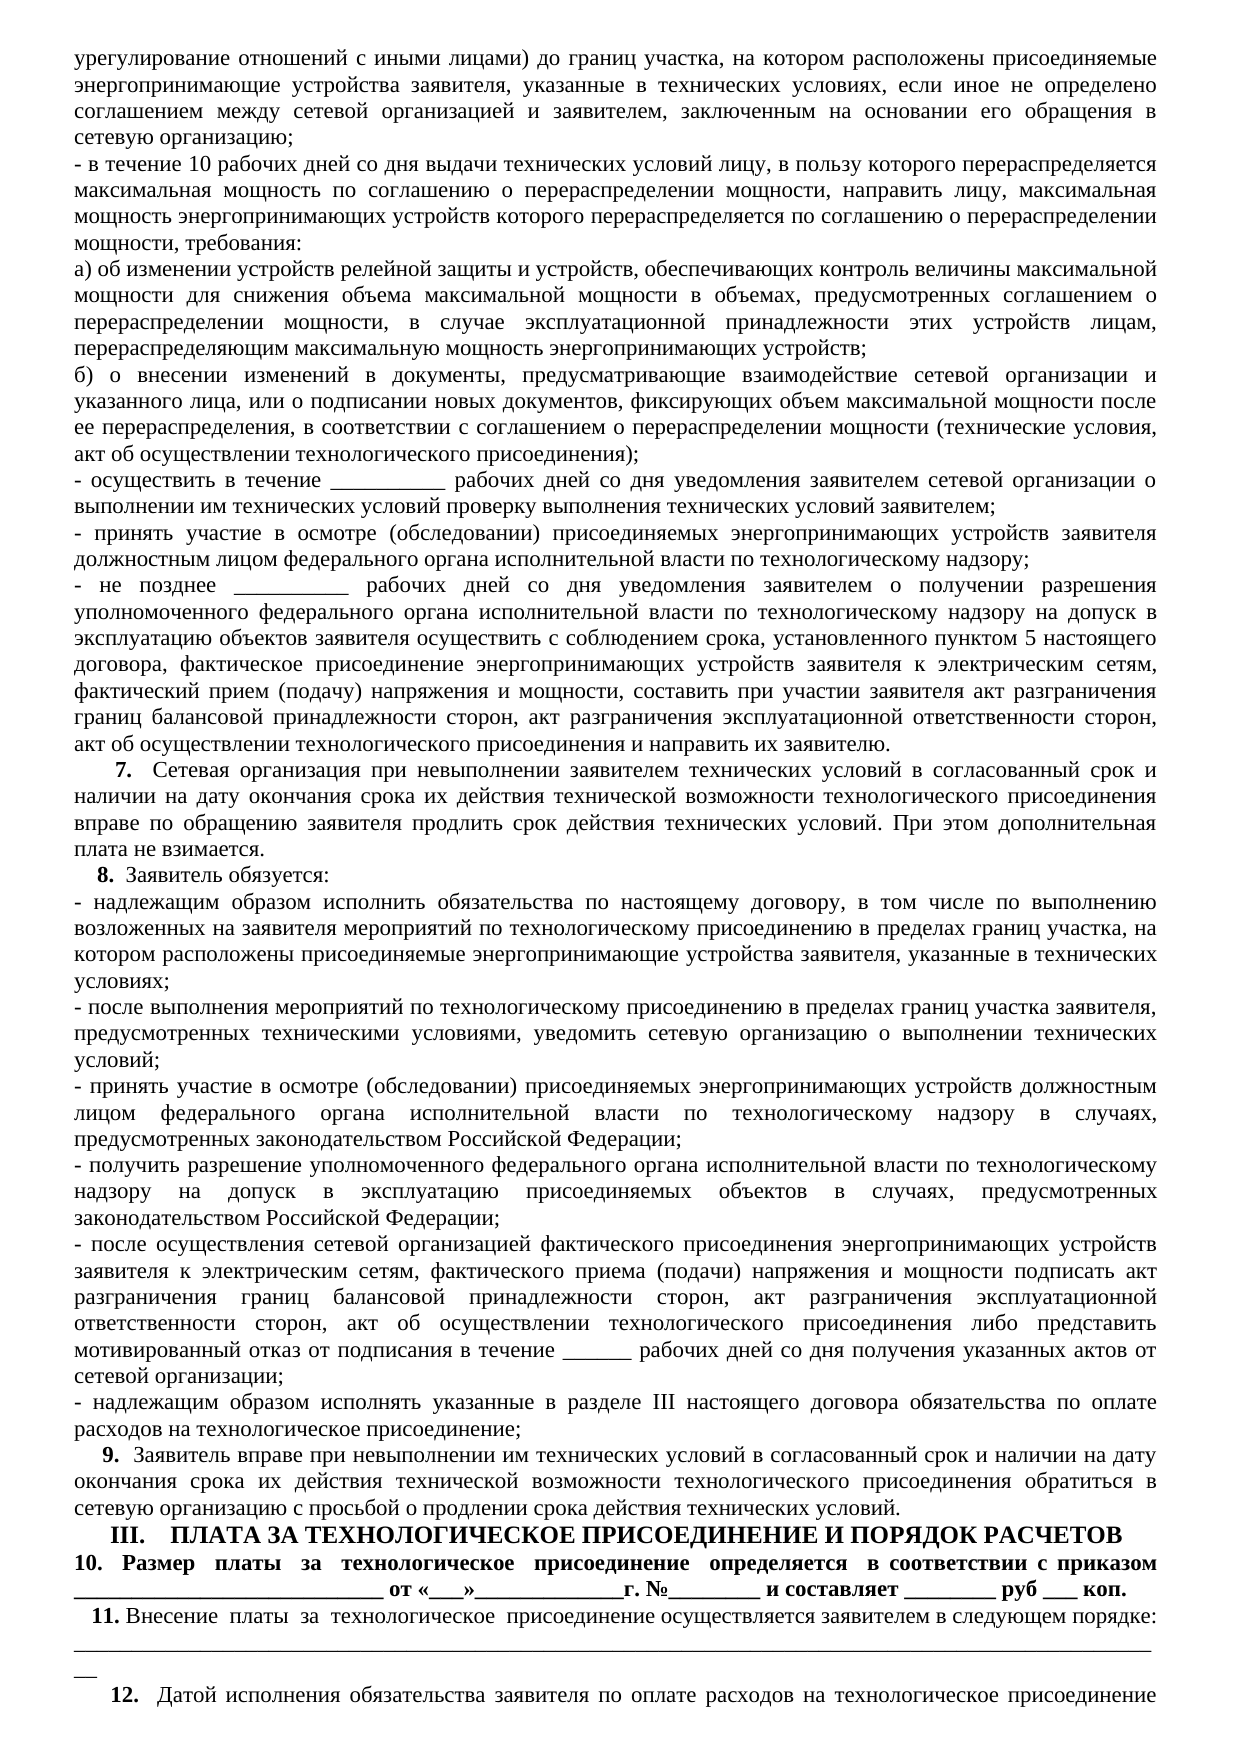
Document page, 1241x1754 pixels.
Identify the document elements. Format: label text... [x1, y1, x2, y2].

table_cell - осуществить в течение __________ рабочих дней со дня уведомления заявителем сетевой организации о выполнении им технических условий проверку выполнения технических условий заявителем; [63, 466, 1170, 519]
table_cell - после осуществления сетевой организацией фактического присоединения энергопринимающих устройств заявителя к электрическим сетям, фактического приема (подачи) напряжения и мощности подписать акт разграничения границ балансовой принадлежности сторон, акт разграничения эксплуатационной ответственности сторон, акт об осуществлении технологического присоединения либо представить мотивированный отказ от подписания в течение ______ рабочих дней со дня получения указанных актов от сетевой организации; [63, 1230, 1170, 1388]
table_cell 10. Размер платы за технологическое присоединение определяется в соответствии с приказом ___________________________ от «___»_____________г. №________ и составляет ________ руб ___ коп. [63, 1549, 1170, 1602]
table_cell 9. Заявитель вправе при невыполнении им технических условий в согласованный срок и наличии на дату окончания срока их действия технической возможности технологического присоединения обратиться в сетевую организацию с просьбой о продлении срока действия технических условий. [63, 1441, 1170, 1520]
table_cell III. ПЛАТА ЗА ТЕХНОЛОГИЧЕСКОЕ ПРИСОЕДИНЕНИЕ И ПОРЯДОК РАСЧЕТОВ [63, 1520, 1170, 1549]
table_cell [63, 1681, 1170, 1707]
table_cell - принять участие в осмотре (обследовании) присоединяемых энергопринимающих устройств заявителя должностным лицом федерального органа исполнительной власти по технологическому надзору; [63, 519, 1170, 571]
table_cell а) об изменении устройств релейной защиты и устройств, обеспечивающих контроль величины максимальной мощности для снижения объема максимальной мощности в объемах, предусмотренных соглашением о перераспределении мощности, в случае эксплуатационной принадлежности этих устройств лицам, перераспределяющим максимальную мощность энергопринимающих устройств; б) о внесении изменений в документы, предусматривающие взаимодействие сетевой организации и указанного лица, или о подписании новых документов, фиксирующих объем максимальной мощности после ее перераспределения, в соответствии с соглашением о перераспределении мощности (технические условия, акт об осуществлении технологического присоединения); [63, 255, 1170, 466]
table_cell 7. Сетевая организация при невыполнении заявителем технических условий в согласованный срок и наличии на дату окончания срока их действия технической возможности технологического присоединения вправе по обращению заявителя продлить срок действия технических условий. При этом дополнительная плата не взимается. [63, 756, 1170, 861]
table_cell - надлежащим образом исполнить обязательства по настоящему договору, в том числе по выполнению возложенных на заявителя мероприятий по технологическому присоединению в пределах границ участка, на котором расположены присоединяемые энергопринимающие устройства заявителя, указанные в технических условиях; [63, 888, 1170, 993]
table_cell - принять участие в осмотре (обследовании) присоединяемых энергопринимающих устройств должностным лицом федерального органа исполнительной власти по технологическому надзору в случаях, предусмотренных законодательством Российской Федерации; - получить разрешение уполномоченного федерального органа исполнительной власти по технологическому надзору на допуск в эксплуатацию присоединяемых объектов в случаях, предусмотренных законодательством Российской Федерации; [63, 1072, 1170, 1230]
table_cell 11. Внесение платы за технологическое присоединение осуществляется заявителем в следующем порядке: ________________________________________________________________________________________________ [63, 1602, 1170, 1681]
table_cell - надлежащим образом исполнять указанные в разделе III настоящего договора обязательства по оплате расходов на технологическое присоединение; [63, 1389, 1170, 1441]
table_cell 8. Заявитель обязуется: [63, 861, 1170, 888]
table_cell - не позднее __________ рабочих дней со дня уведомления заявителем о получении разрешения уполномоченного федерального органа исполнительной власти по технологическому надзору на допуск в эксплуатацию объектов заявителя осуществить с соблюдением срока, установленного пунктом 5 настоящего договора, фактическое присоединение энергопринимающих устройств заявителя к электрическим сетям, фактический прием (подачу) напряжения и мощности, составить при участии заявителя акт разграничения границ балансовой принадлежности сторон, акт разграничения эксплуатационной ответственности сторон, акт об осуществлении технологического присоединения и направить их заявителю. [63, 571, 1170, 756]
table_cell - после выполнения мероприятий по технологическому присоединению в пределах границ участка заявителя, предусмотренных техническими условиями, уведомить сетевую организацию о выполнении технических условий; [63, 993, 1170, 1072]
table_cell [63, 44, 1170, 150]
table_cell - в течение 10 рабочих дней со дня выдачи технических условий лицу, в пользу которого перераспределяется максимальная мощность по соглашению о перераспределении мощности, направить лицу, максимальная мощность энергопринимающих устройств которого перераспределяется по соглашению о перераспределении мощности, требования: [63, 150, 1170, 255]
